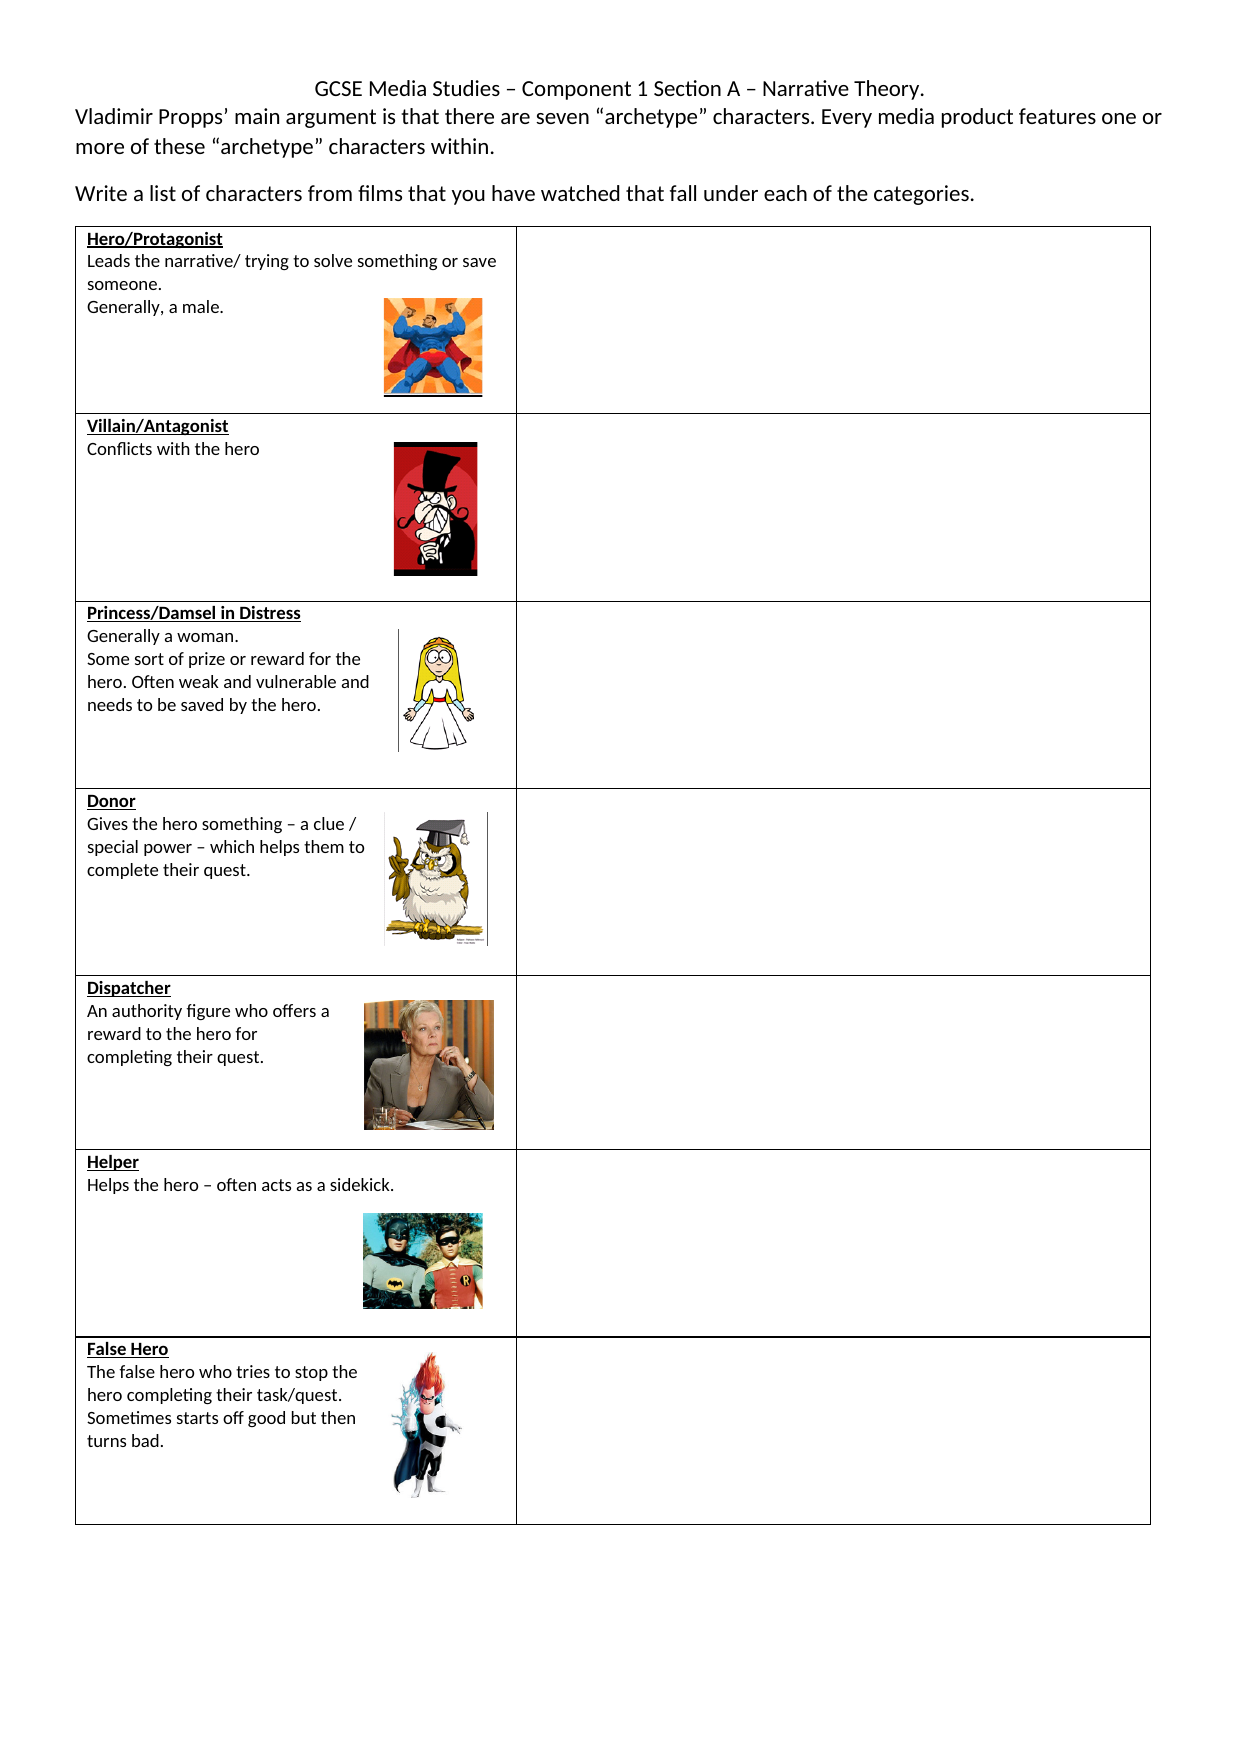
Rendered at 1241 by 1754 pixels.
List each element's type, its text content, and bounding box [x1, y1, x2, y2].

table_cell Dispatcher An authority figure who offers a reward to the hero for completing their quest. [76, 976, 516, 1149]
table_header Hero/Protagonist Leads the narrative/ trying to solve something or save someone. Generally, a male. [76, 227, 516, 413]
picture [383, 298, 483, 397]
table_cell False Hero The false hero who tries to stop the hero completing their task/quest. Sometimes starts off good but then turns bad. [76, 1338, 516, 1524]
text Vladimir Propps’ main argument is that there are seven “archetype” characters. Every media product features one or more of these “archetype” characters within. [75, 102, 1165, 160]
table_cell Princess/Damsel in Distress Generally a woman. Some sort of prize or reward for the hero. Often weak and vulnerable and needs to be saved by the hero. [76, 602, 516, 788]
table_cell [517, 414, 1150, 601]
picture [364, 1000, 494, 1130]
table_cell [517, 1150, 1150, 1336]
table_cell [517, 602, 1150, 788]
table_cell [517, 789, 1150, 975]
picture [363, 1213, 483, 1309]
table_cell Donor Gives the hero something – a clue / special power – which helps them to complete their quest. [76, 789, 516, 975]
picture [384, 812, 488, 946]
table_cell Helper Helps the hero – often acts as a sidekick. [76, 1150, 516, 1336]
picture [393, 442, 478, 576]
picture [398, 629, 474, 752]
picture [387, 1352, 464, 1498]
table_header [517, 227, 1150, 413]
table_cell [517, 976, 1150, 1149]
table_cell [517, 1338, 1150, 1524]
text Write a list of characters from films that you have watched that fall under each of the categories. [75, 179, 1165, 207]
table_cell Villain/Antagonist Conflicts with the hero [76, 414, 516, 601]
